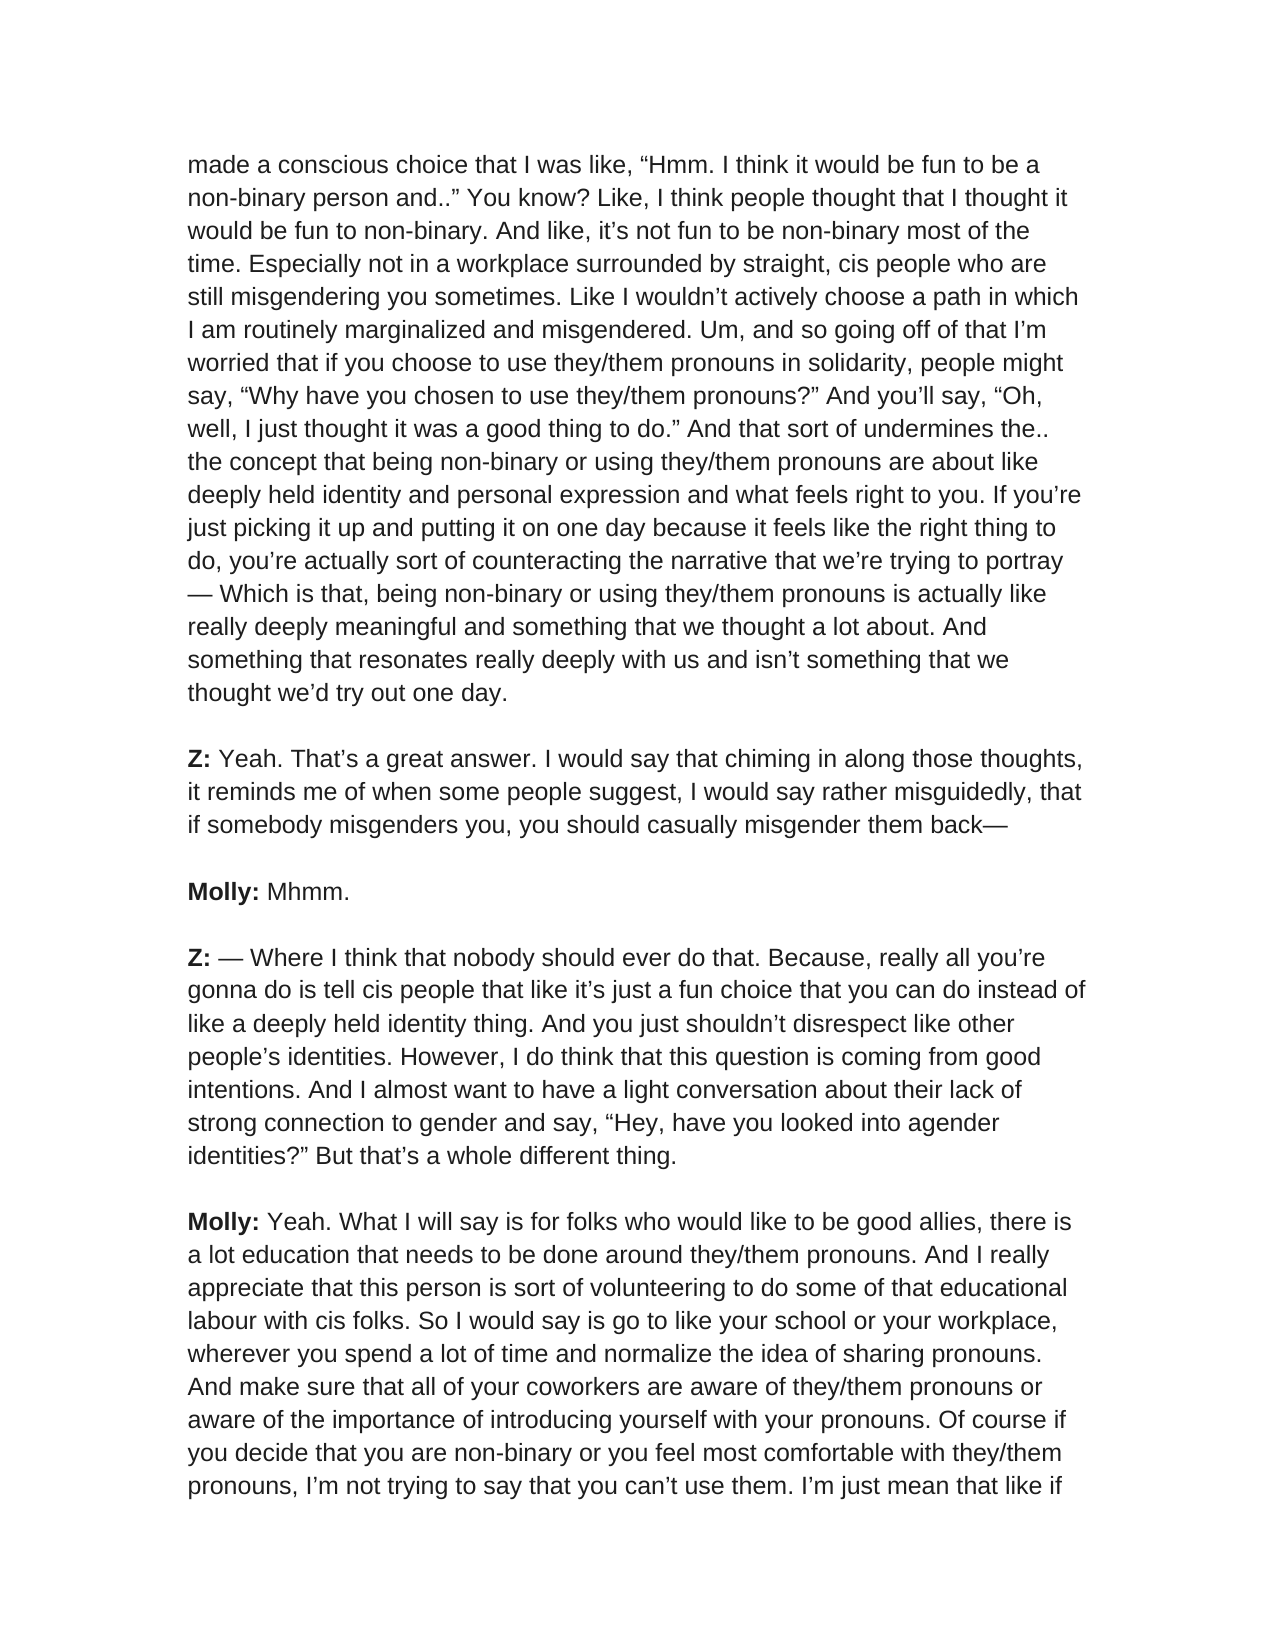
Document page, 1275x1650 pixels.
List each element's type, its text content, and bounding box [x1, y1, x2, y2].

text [187, 1207, 1087, 1499]
text Z: — Where I think that nobody should ever do that. Because, really all you’re gonna do is tell cis people that like it’s just a fun choice that you can do instead of like a deeply held identity thing. And you just shouldn’t disrespect like other people’s identities. However, I do think that this question is coming from good intentions. And I almost want to have a light conversation about their lack of strong connection to gender and say, “Hey, have you looked into agender identities?” But that’s a whole different thing. [187, 942, 1087, 1169]
text Z: Yeah. That’s a great answer. I would say that chiming in along those thoughts, it reminds me of when some people suggest, I would say rather misguidedly, that if somebody misgenders you, you should casually misgender them back— [187, 744, 1087, 839]
text Molly: Mhmm. [187, 876, 1087, 905]
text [187, 150, 1087, 707]
